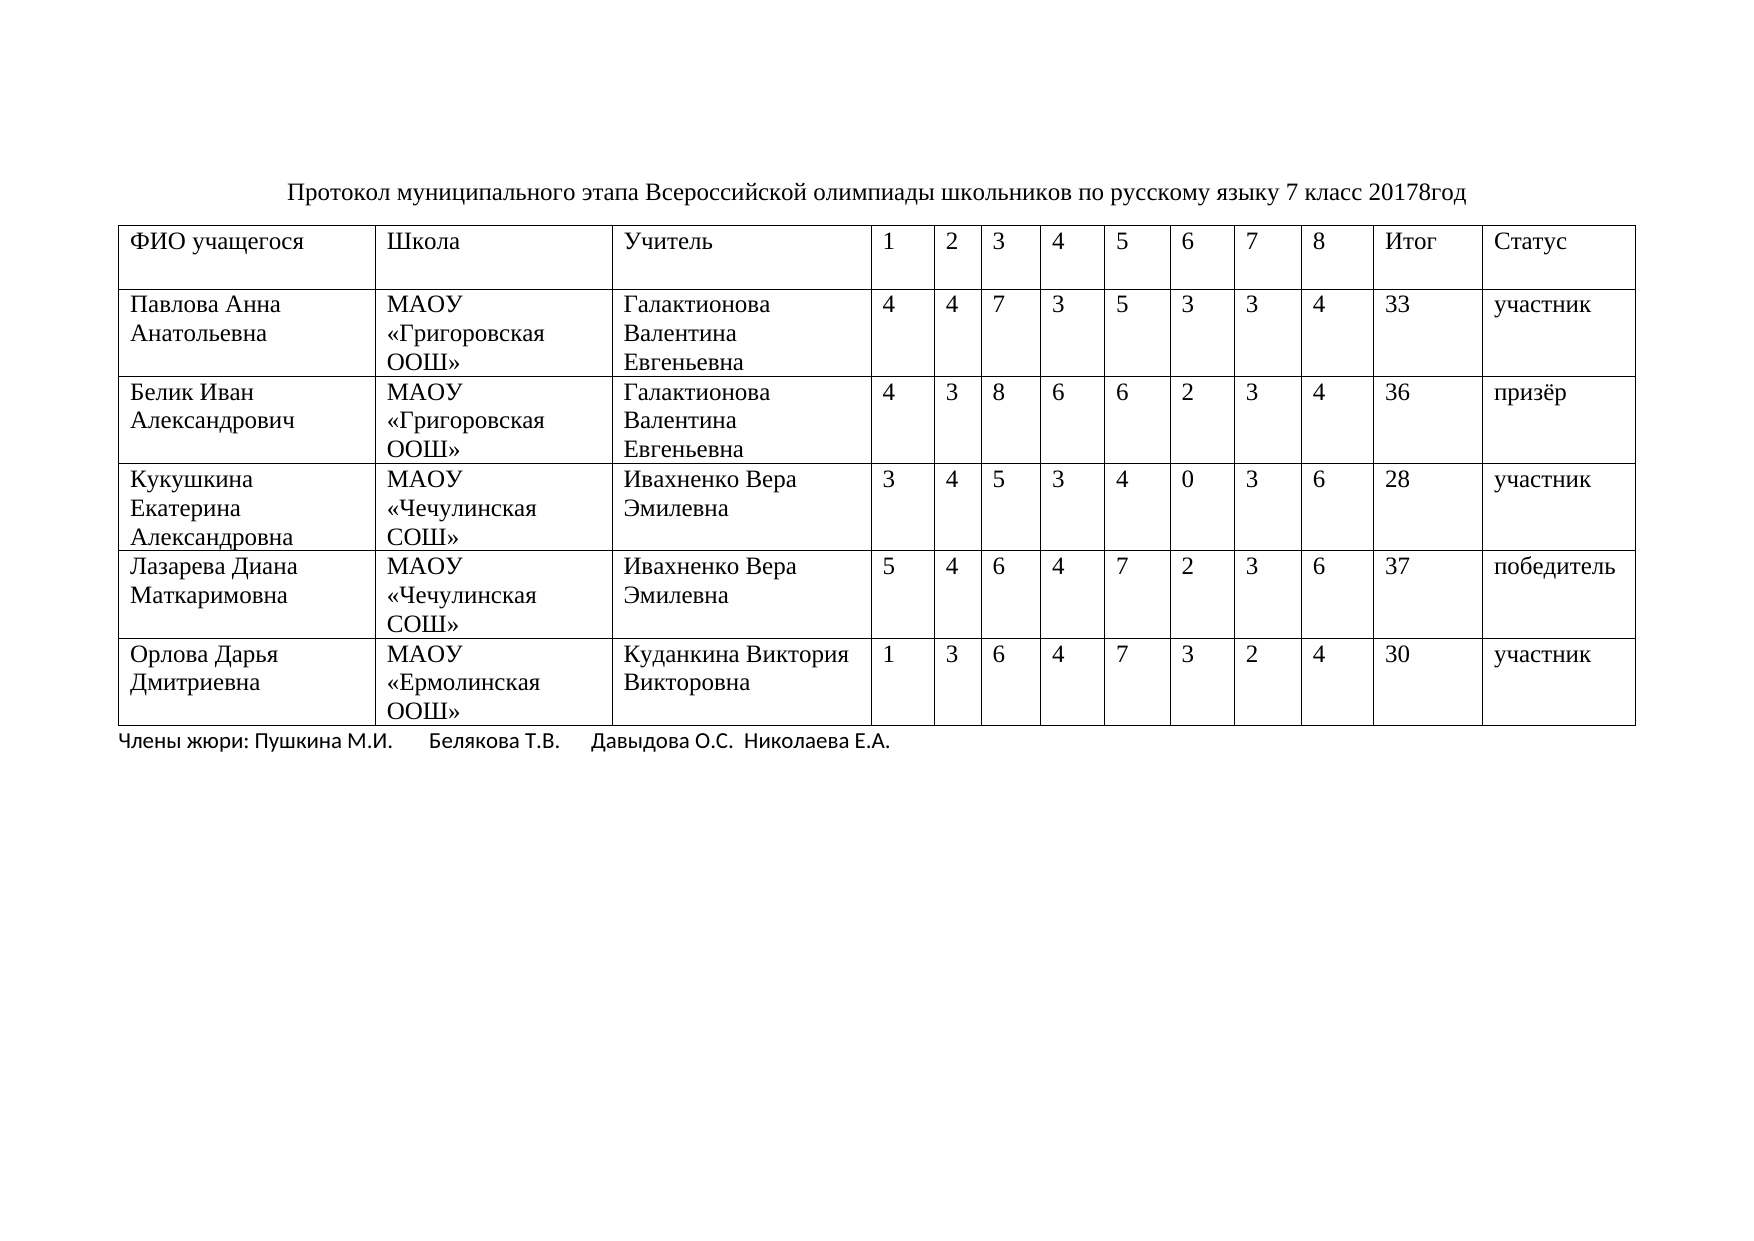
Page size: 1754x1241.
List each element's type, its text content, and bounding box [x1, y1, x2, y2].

table_cell 4 [1302, 377, 1373, 463]
table_cell 7 [1105, 551, 1170, 638]
table_cell 4 [872, 290, 934, 376]
table_cell 4 [1041, 551, 1104, 638]
table_cell 5 [1105, 290, 1170, 376]
table_cell 6 [1105, 377, 1170, 463]
table_cell 3 [1171, 639, 1234, 725]
table_cell 3 [1235, 377, 1301, 463]
table_cell участник [1483, 464, 1635, 550]
table_cell 3 [1235, 290, 1301, 376]
table_cell Куданкина Виктория Викторовна [613, 639, 871, 725]
table_cell 2 [1171, 551, 1234, 638]
table_cell 6 [982, 639, 1040, 725]
table_cell МАОУ «Григоровская ООШ» [376, 290, 612, 376]
table_header 6 [1171, 226, 1234, 288]
table_cell Галактионова Валентина Евгеньевна [613, 290, 871, 376]
table_cell 4 [1105, 464, 1170, 550]
table_cell участник [1483, 639, 1635, 725]
table_cell 36 [1374, 377, 1482, 463]
table_cell 7 [982, 290, 1040, 376]
table_cell 28 [1374, 464, 1482, 550]
table_cell 3 [1235, 551, 1301, 638]
table_header 8 [1302, 226, 1373, 288]
table_cell 6 [1302, 551, 1373, 638]
table_cell 6 [1041, 377, 1104, 463]
text Протокол муниципального этапа Всероссийской олимпиады школьников по русскому языку 7 класс 20178год [118, 177, 1636, 206]
table_cell 37 [1374, 551, 1482, 638]
table_cell 4 [935, 551, 981, 638]
table_cell 4 [935, 464, 981, 550]
table_header Итог [1374, 226, 1482, 288]
table_header 7 [1235, 226, 1301, 288]
table_cell Орлова Дарья Дмитриевна [119, 639, 375, 725]
table_cell 3 [935, 639, 981, 725]
table_cell 3 [1041, 290, 1104, 376]
table_header ФИО учащегося [119, 226, 375, 288]
text Члены жюри: Пушкина М.И. Белякова Т.В. Давыдова О.С. Николаева Е.А. [118, 726, 1636, 754]
table_header 1 [872, 226, 934, 288]
table_cell 6 [982, 551, 1040, 638]
table_cell призёр [1483, 377, 1635, 463]
table_cell 6 [1302, 464, 1373, 550]
table_header 4 [1041, 226, 1104, 288]
table_cell 7 [1105, 639, 1170, 725]
table_cell МАОУ «Ермолинская ООШ» [376, 639, 612, 725]
table_cell 3 [935, 377, 981, 463]
table_cell 4 [1041, 639, 1104, 725]
table_cell 30 [1374, 639, 1482, 725]
table_cell Галактионова Валентина Евгеньевна [613, 377, 871, 463]
table_cell 2 [1235, 639, 1301, 725]
table_cell Ивахненко Вера Эмилевна [613, 551, 871, 638]
table_cell Ивахненко Вера Эмилевна [613, 464, 871, 550]
table_cell 33 [1374, 290, 1482, 376]
table_cell МАОУ «Чечулинская СОШ» [376, 551, 612, 638]
table_cell МАОУ «Григоровская ООШ» [376, 377, 612, 463]
table_cell 3 [1235, 464, 1301, 550]
table_cell 3 [1171, 290, 1234, 376]
table_cell 2 [1171, 377, 1234, 463]
table_header Учитель [613, 226, 871, 288]
table_header 5 [1105, 226, 1170, 288]
table_header Школа [376, 226, 612, 288]
table_cell 5 [872, 551, 934, 638]
table_cell 4 [872, 377, 934, 463]
table_cell 3 [872, 464, 934, 550]
table_cell 0 [1171, 464, 1234, 550]
table_cell Павлова Анна Анатольевна [119, 290, 375, 376]
table_cell 8 [982, 377, 1040, 463]
table_cell 3 [1041, 464, 1104, 550]
table_cell Кукушкина Екатерина Александровна [119, 464, 375, 550]
table_cell 4 [1302, 290, 1373, 376]
table_cell победитель [1483, 551, 1635, 638]
table_header 2 [935, 226, 981, 288]
table_cell 1 [872, 639, 934, 725]
table_cell Белик Иван Александрович [119, 377, 375, 463]
table_cell 5 [982, 464, 1040, 550]
table_header Статус [1483, 226, 1635, 288]
table_header 3 [982, 226, 1040, 288]
table_cell Лазарева Диана Маткаримовна [119, 551, 375, 638]
table_cell 4 [935, 290, 981, 376]
table_cell МАОУ «Чечулинская СОШ» [376, 464, 612, 550]
table_cell 4 [1302, 639, 1373, 725]
table_cell участник [1483, 290, 1635, 376]
